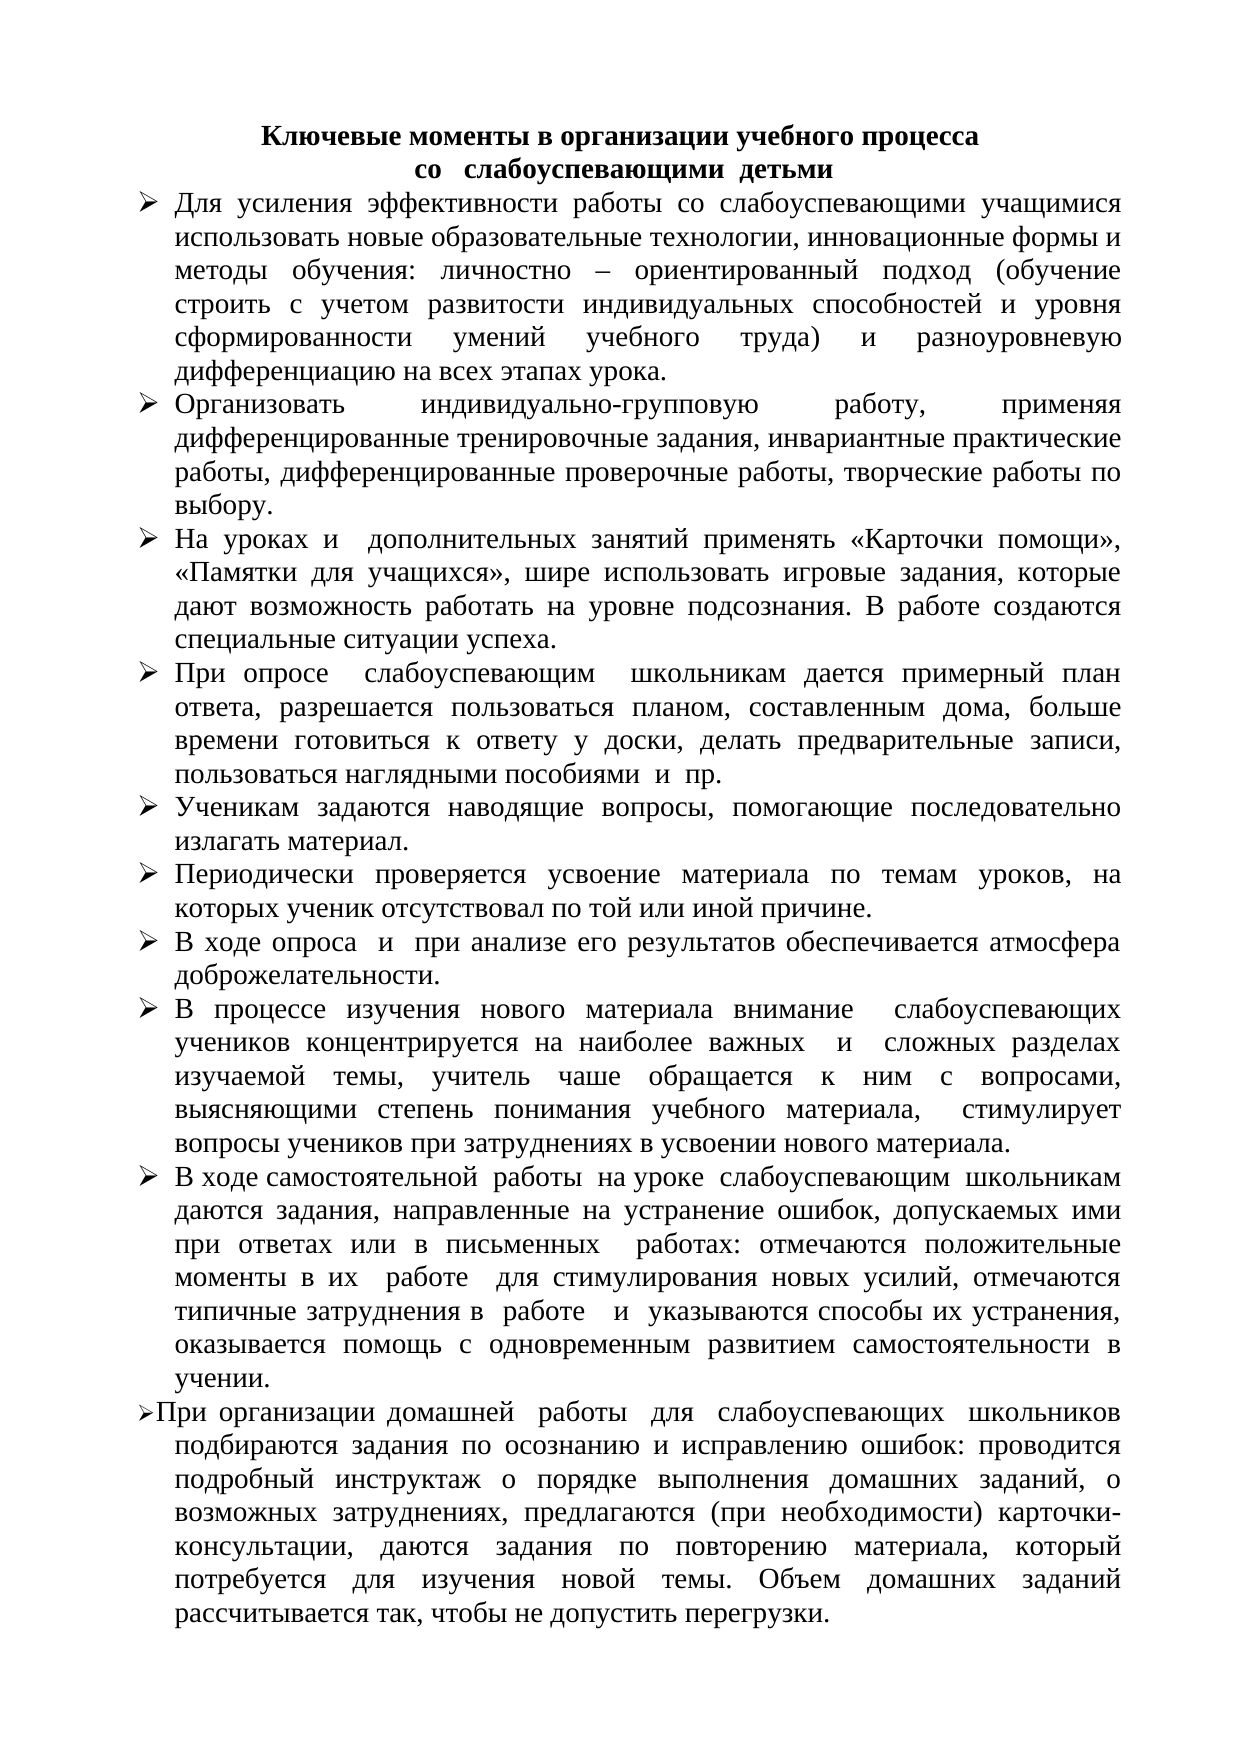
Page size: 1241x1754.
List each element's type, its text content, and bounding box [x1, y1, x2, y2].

text со слабоуспевающими детьми [118, 152, 1122, 185]
list Для усиления эффективности работы со слабоуспевающими учащимися использовать новые образовательные технологии, инновационные формы и методы обучения: личностно – ориентированный подход (обучение строить с учетом развитости индивидуальных способностей и уровня сформированности умений учебного труда) и разноуровневую дифференциацию на всех этапах урока. [137, 185, 1122, 387]
list Ученикам задаются наводящие вопросы, помогающие последовательно излагать материал. [137, 789, 1122, 857]
text Ключевые моменты в организации учебного процесса [118, 118, 1122, 152]
list При организации домашней работы для слабоуспевающих школьников подбираются задания по осознанию и исправлению ошибок: проводится подробный инструктаж о порядке выполнения домашних заданий, о возможных затруднениях, предлагаются (при необходимости) карточки-консультации, даются задания по повторению материала, который потребуется для изучения новой темы. Объем домашних заданий рассчитывается так, чтобы не допустить перегрузки. [137, 1394, 1122, 1628]
list В процессе изучения нового материала внимание слабоуспевающих учеников концентрируется на наиболее важных и сложных разделах изучаемой темы, учитель чаше обращается к ним с вопросами, выясняющими степень понимания учебного материала, стимулирует вопросы учеников при затруднениях в усвоении нового материала. [137, 991, 1122, 1159]
list На уроках и дополнительных занятий применять «Карточки помощи», «Памятки для учащихся», шире использовать игровые задания, которые дают возможность работать на уровне подсознания. В работе создаются специальные ситуации успеха. [137, 521, 1122, 655]
list Организовать индивидуально-групповую работу, применяя дифференцированные тренировочные задания, инвариантные практические работы, дифференцированные проверочные работы, творческие работы по выбору. [137, 387, 1122, 521]
list Периодически проверяется усвоение материала по темам уроков, на которых ученик отсутствовал по той или иной причине. [137, 857, 1122, 924]
list При опросе слабоуспевающим школьникам дается примерный план ответа, разрешается пользоваться планом, составленным дома, больше времени готовиться к ответу у доски, делать предварительные записи, пользоваться наглядными пособиями и пр. [137, 655, 1122, 789]
list В ходе самостоятельной работы на уроке слабоуспевающим школьникам даются задания, направленные на устранение ошибок, допускаемых ими при ответах или в письменных работах: отмечаются положительные моменты в их работе для стимулирования новых усилий, отмечаются типичные затруднения в работе и указываются способы их устранения, оказывается помощь с одновременным развитием самостоятельности в учении. [137, 1159, 1122, 1394]
list В ходе опроса и при анализе его результатов обеспечивается атмосфера доброжелательности. [137, 924, 1122, 991]
